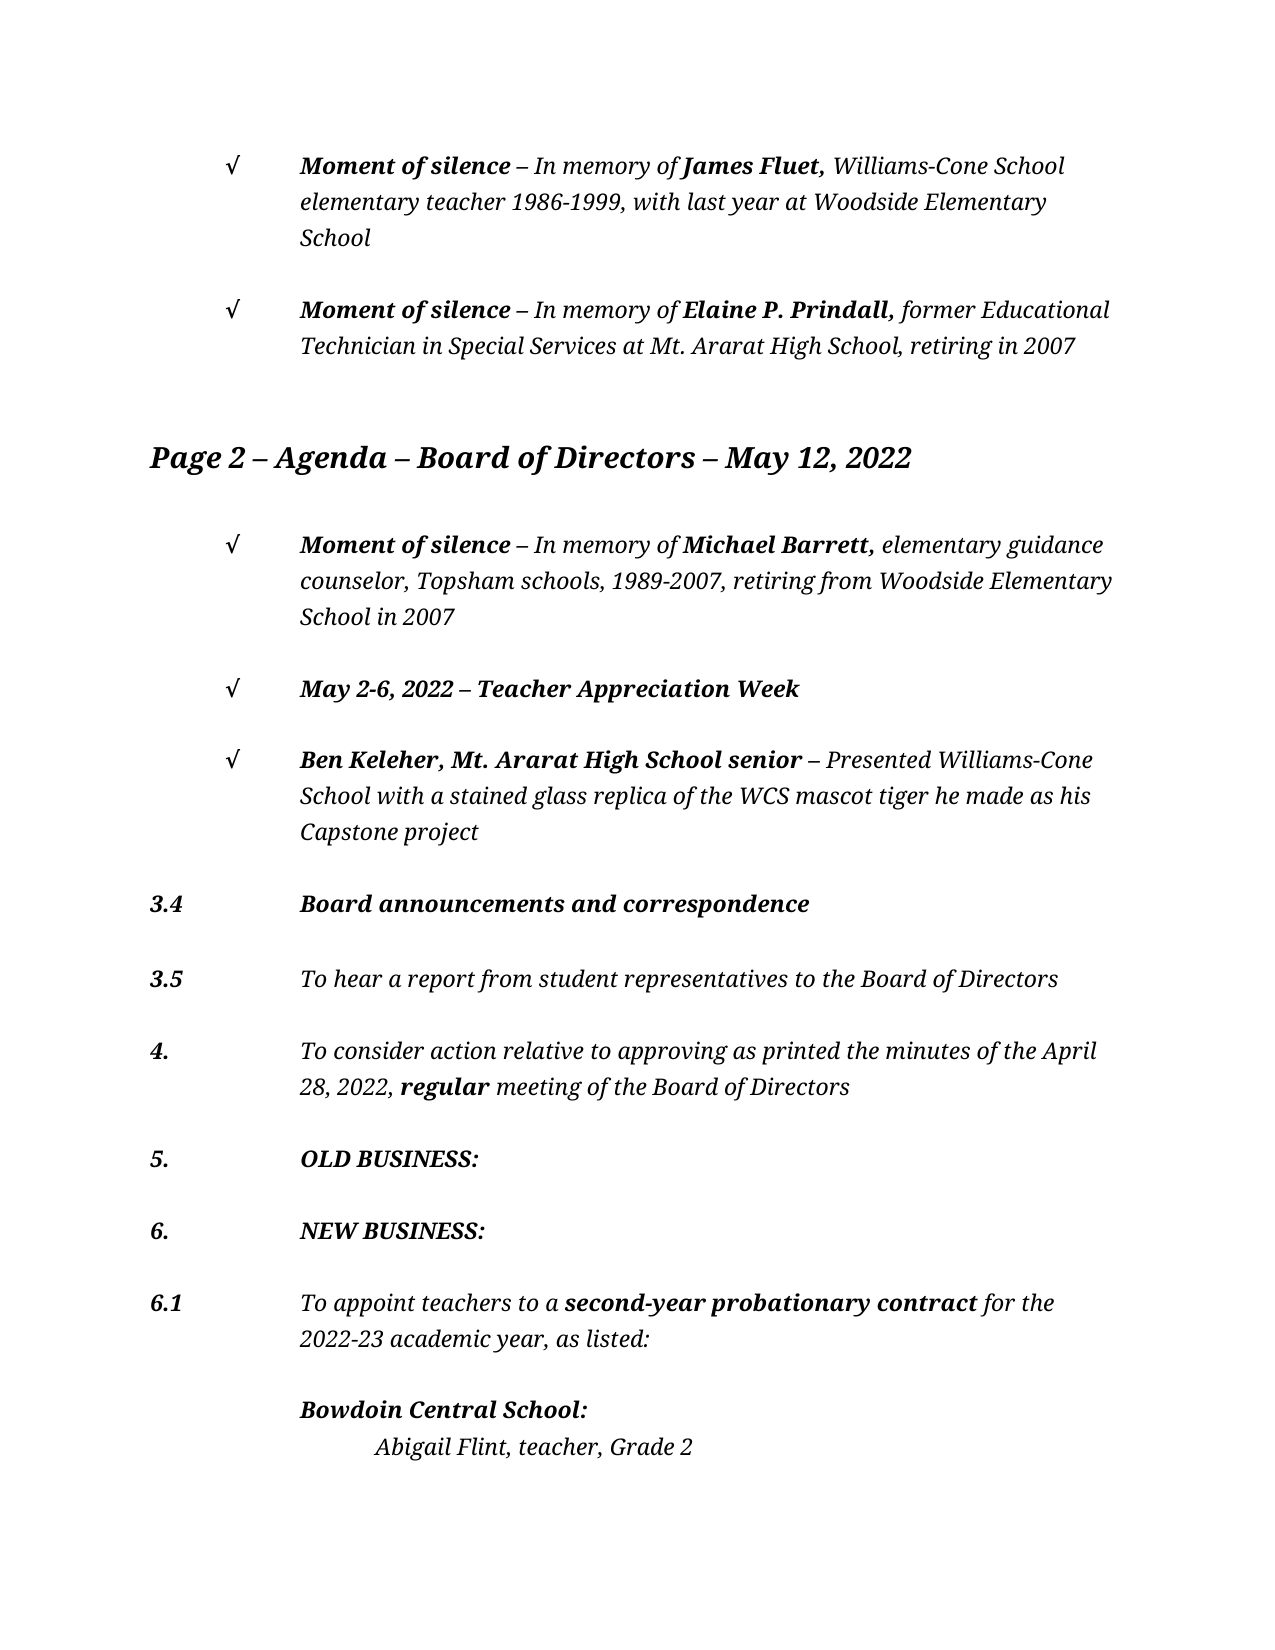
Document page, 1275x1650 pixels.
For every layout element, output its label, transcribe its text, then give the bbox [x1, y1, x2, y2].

text 6. NEW BUSINESS: [150, 1215, 1125, 1246]
text Bowdoin Central School: [150, 1394, 1125, 1426]
text √ Moment of silence – In memory of Elaine P. Prindall, former Educational Technician in Special Services at Mt. Ararat High School, retiring in 2007 [225, 294, 1125, 361]
text Page 2 – Agenda – Board of Directors – May 12, 2022 [150, 437, 1125, 477]
text 5. OLD BUSINESS: [150, 1143, 1125, 1174]
text 3.5 To hear a report from student representatives to the Board of Directors [150, 963, 1125, 994]
text √ Ben Keleher, Mt. Ararat High School senior – Presented Williams-Cone School with a stained glass replica of the WCS mascot tiger he made as his Capstone project [225, 744, 1125, 847]
text 6.1 To appoint teachers to a second-year probationary contract for the [150, 1287, 1125, 1318]
text √ Moment of silence – In memory of Michael Barrett, elementary guidance counselor, Topsham schools, 1989-2007, retiring from Woodside Elementary School in 2007 [225, 529, 1125, 632]
text Abigail Flint, teacher, Grade 2 [150, 1430, 1125, 1462]
text 3.4 Board announcements and correspondence [150, 888, 1125, 919]
text 2022-23 academic year, as listed: [225, 1323, 1125, 1354]
text 4. To consider action relative to approving as printed the minutes of the April 28, 2022, regular meeting of the Board of Directors [150, 1035, 1125, 1102]
text √ Moment of silence – In memory of James Fluet, Williams-Cone School elementary teacher 1986-1999, with last year at Woodside Elementary School [225, 150, 1125, 253]
text √ May 2-6, 2022 – Teacher Appreciation Week [150, 672, 1125, 704]
